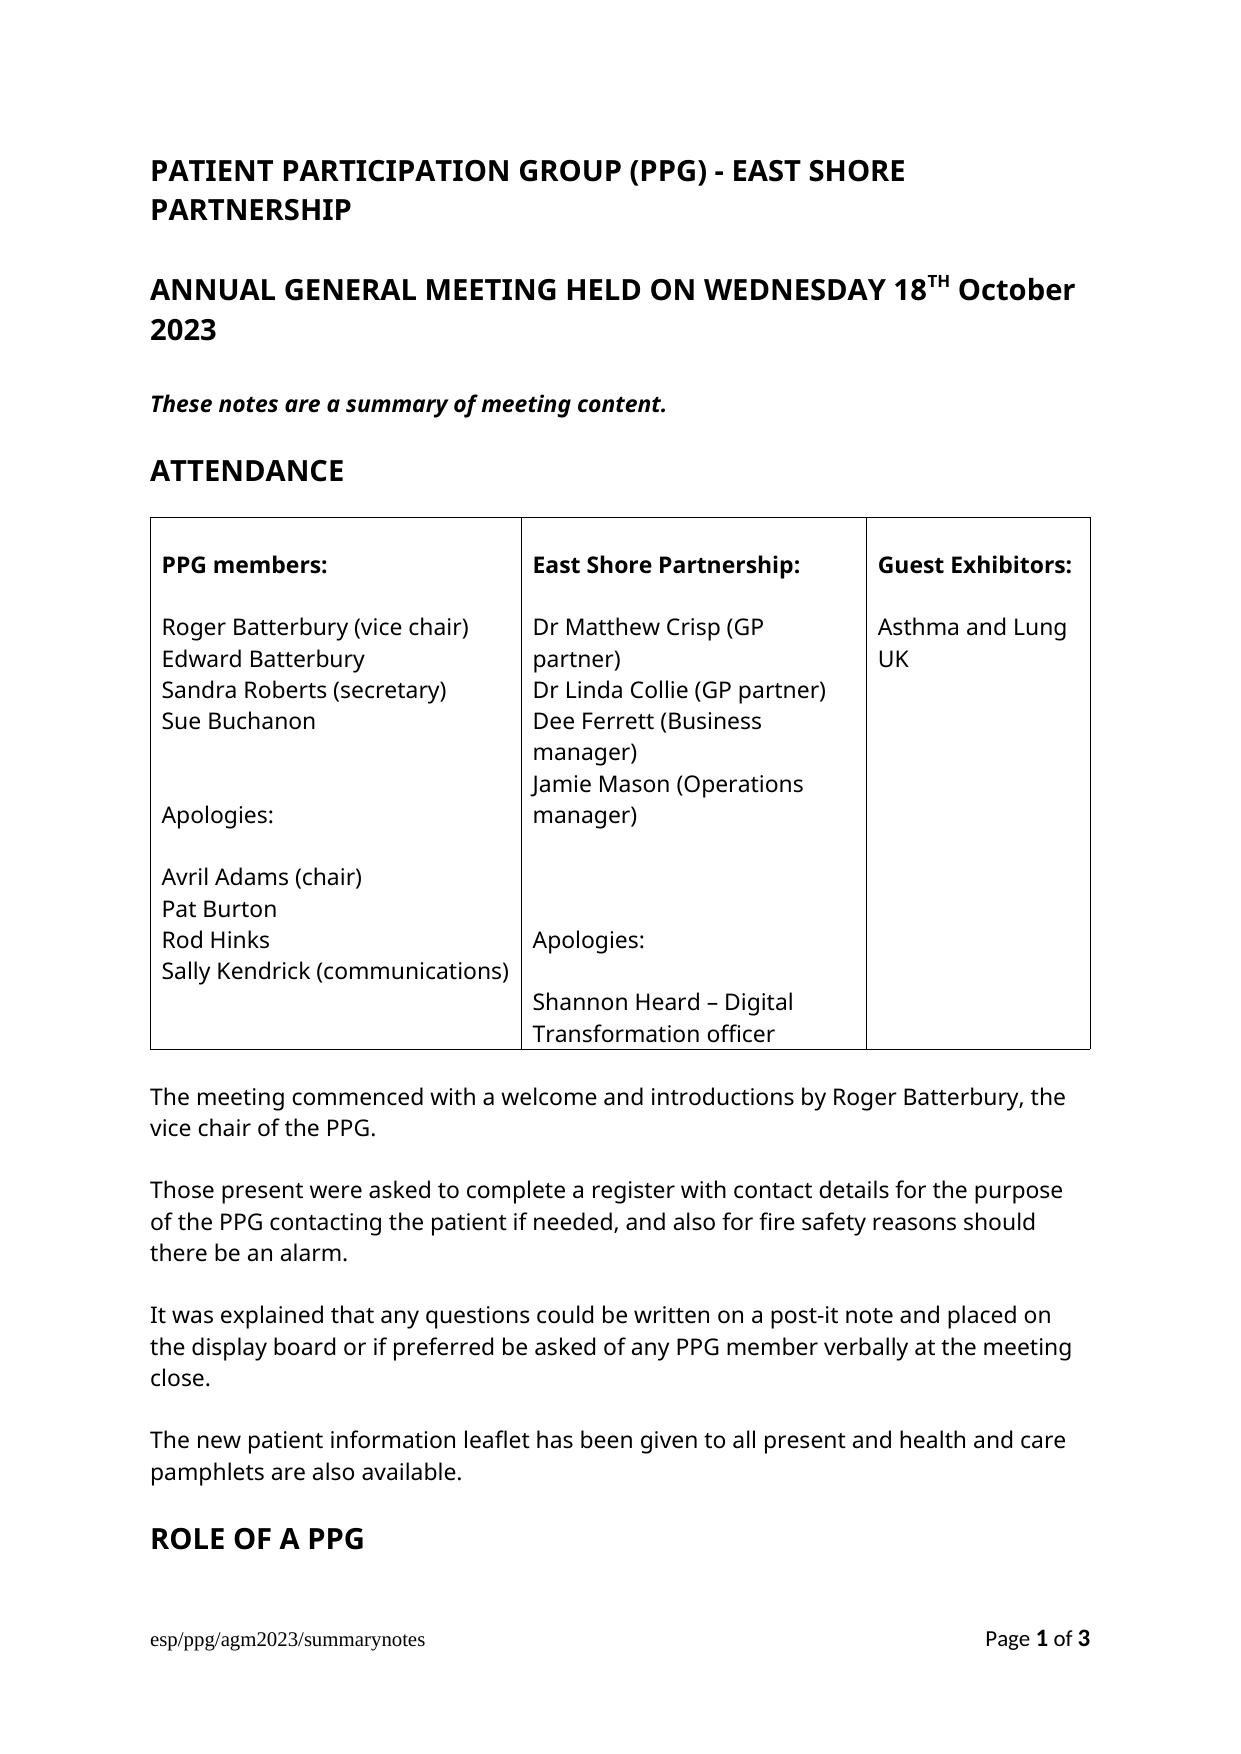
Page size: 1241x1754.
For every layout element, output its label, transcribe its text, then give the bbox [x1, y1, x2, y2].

text ROLE OF A PPG [150, 1518, 1090, 1558]
table_header PPG members: Roger Batterbury (vice chair) Edward Batterbury Sandra Roberts (secretary) Sue Buchanon Apologies: Avril Adams (chair) Pat Burton Rod Hinks Sally Kendrick (communications) [151, 518, 521, 1049]
text The new patient information leaflet has been given to all present and health and care pamphlets are also available. [150, 1424, 1090, 1487]
text The meeting commenced with a welcome and introductions by Roger Batterbury, the vice chair of the PPG. [150, 1081, 1090, 1143]
table_header Guest Exhibitors: Asthma and Lung UK [867, 518, 1090, 1049]
text It was explained that any questions could be written on a post-it note and placed on the display board or if preferred be asked of any PPG member verbally at the meeting close. [150, 1299, 1090, 1393]
text ATTENDANCE [150, 451, 1090, 490]
text Those present were asked to complete a register with contact details for the purpose of the PPG contacting the patient if needed, and also for fire safety reasons should there be an alarm. [150, 1174, 1090, 1268]
text PATIENT PARTICIPATION GROUP (PPG) - EAST SHORE PARTNERSHIP [150, 150, 1090, 229]
text ANNUAL GENERAL MEETING HELD ON WEDNESDAY 18TH October 2023 [150, 269, 1090, 348]
table_header East Shore Partnership: Dr Matthew Crisp (GP partner) Dr Linda Collie (GP partner) Dee Ferrett (Business manager) Jamie Mason (Operations manager) Apologies: Shannon Heard – Digital Transformation officer [522, 518, 866, 1049]
text These notes are a summary of meeting content. [150, 388, 1090, 419]
